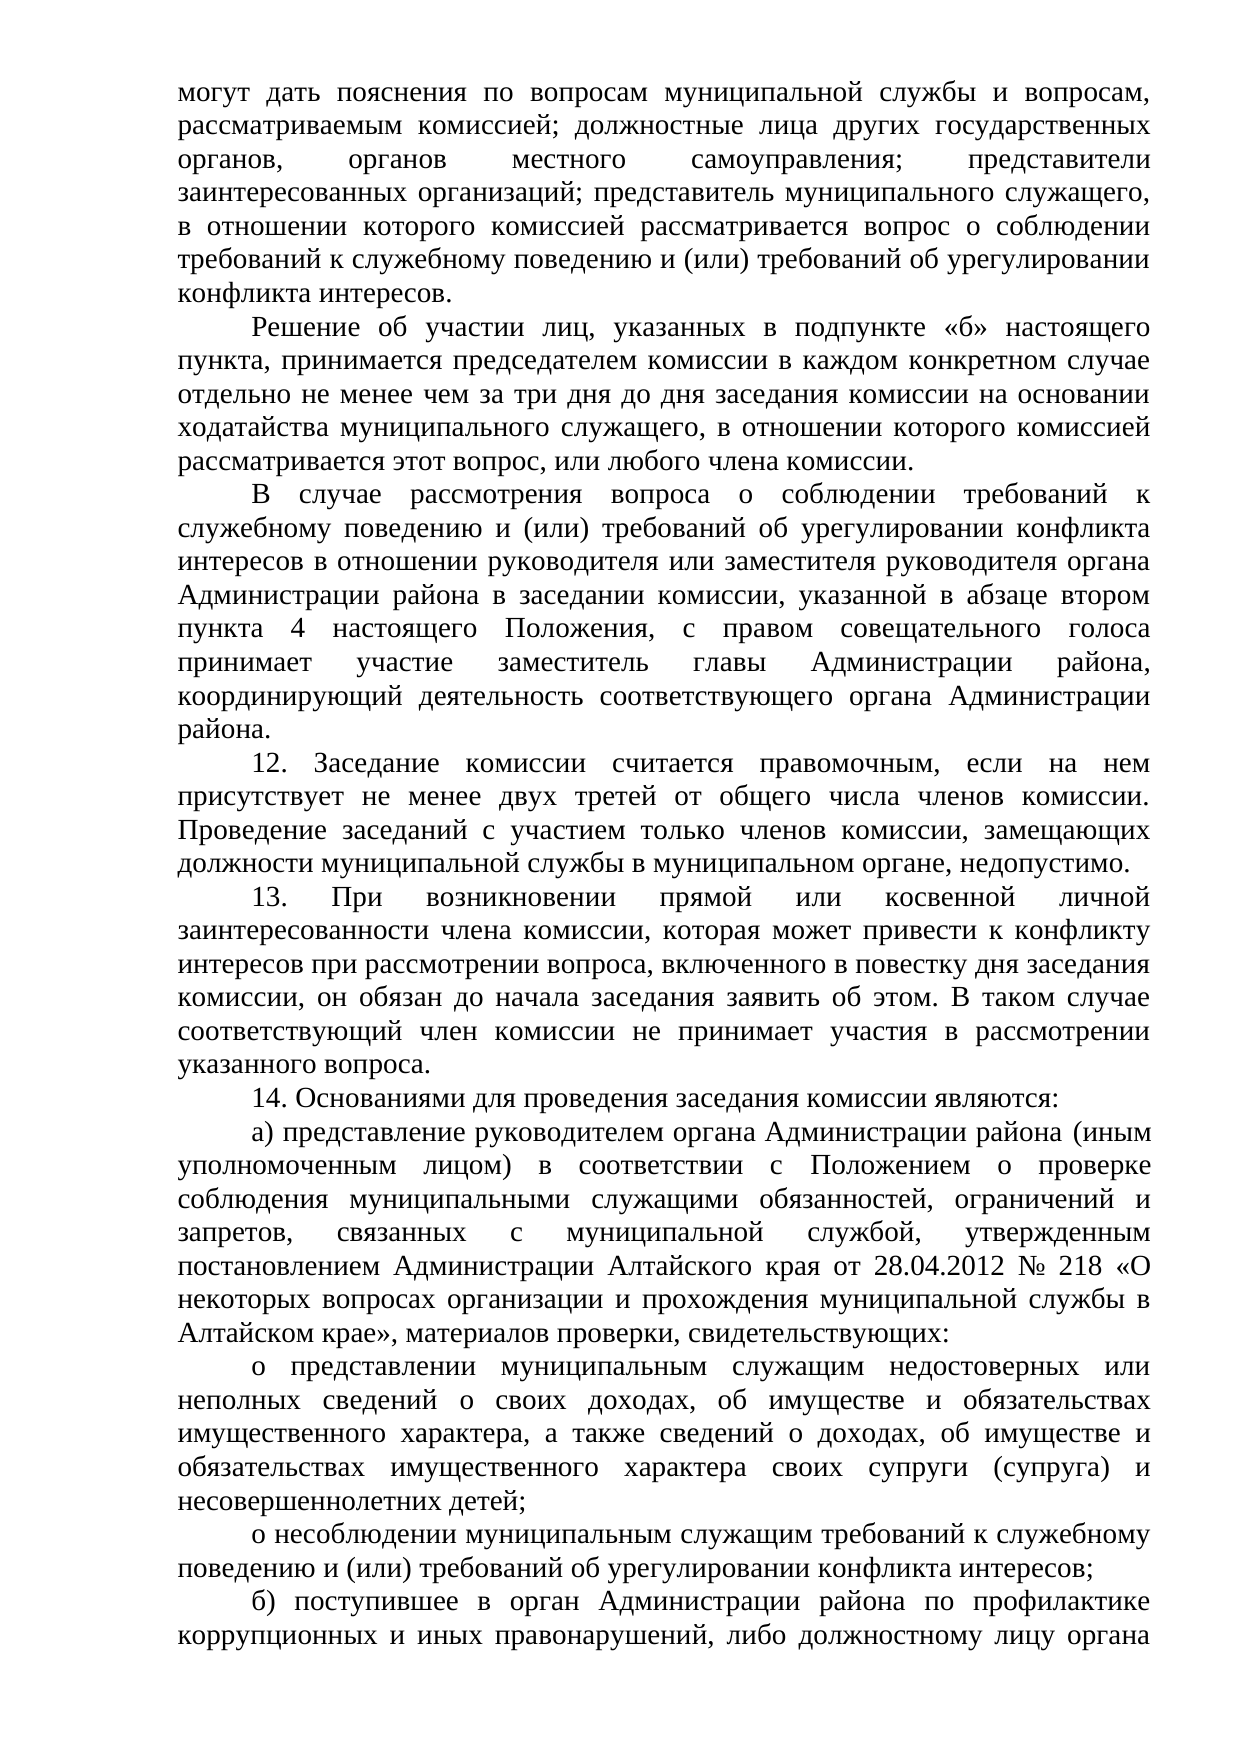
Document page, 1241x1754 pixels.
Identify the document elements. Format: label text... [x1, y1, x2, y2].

text 13. При возникновении прямой или косвенной личной заинтересованности члена комиссии, которая может привести к конфликту интересов при рассмотрении вопроса, включенного в повестку дня заседания комиссии, он обязан до начала заседания заявить об этом. В таком случае соответствующий член комиссии не принимает участия в рассмотрении указанного вопроса. [177, 879, 1152, 1080]
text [177, 74, 1152, 309]
text Решение об участии лиц, указанных в подпункте «б» настоящего пункта, принимается председателем комиссии в каждом конкретном случае отдельно не менее чем за три дня до дня заседания комиссии на основании ходатайства муниципального служащего, в отношении которого комиссией рассматривается этот вопрос, или любого члена комиссии. [177, 309, 1152, 476]
text В случае рассмотрения вопроса о соблюдении требований к служебному поведению и (или) требований об урегулировании конфликта интересов в отношении руководителя или заместителя руководителя органа Администрации района в заседании комиссии, указанной в абзаце втором пункта 4 настоящего Положения, с правом совещательного голоса принимает участие заместитель главы Администрации района, координирующий деятельность соответствующего органа Администрации района. [177, 476, 1152, 745]
text 12. Заседание комиссии считается правомочным, если на нем присутствует не менее двух третей от общего числа членов комиссии. Проведение заседаний с участием только членов комиссии, замещающих должности муниципальной службы в муниципальном органе, недопустимо. [177, 745, 1152, 879]
text о несоблюдении муниципальным служащим требований к служебному поведению и (или) требований об урегулировании конфликта интересов; [177, 1516, 1152, 1583]
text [177, 1583, 1152, 1650]
text а) представление руководителем органа Администрации района (иным уполномоченным лицом) в соответствии с Положением о проверке соблюдения муниципальными служащими обязанностей, ограничений и запретов, связанных с муниципальной службой, утвержденным постановлением Администрации Алтайского края от 28.04.2012 № 218 «О некоторых вопросах организации и прохождения муниципальной службы в Алтайском крае», материалов проверки, свидетельствующих: [177, 1114, 1152, 1348]
text 14. Основаниями для проведения заседания комиссии являются: [177, 1080, 1152, 1114]
text о представлении муниципальным служащим недостоверных или неполных сведений о своих доходах, об имуществе и обязательствах имущественного характера, а также сведений о доходах, об имуществе и обязательствах имущественного характера своих супруги (супруга) и несовершеннолетних детей; [177, 1348, 1152, 1516]
